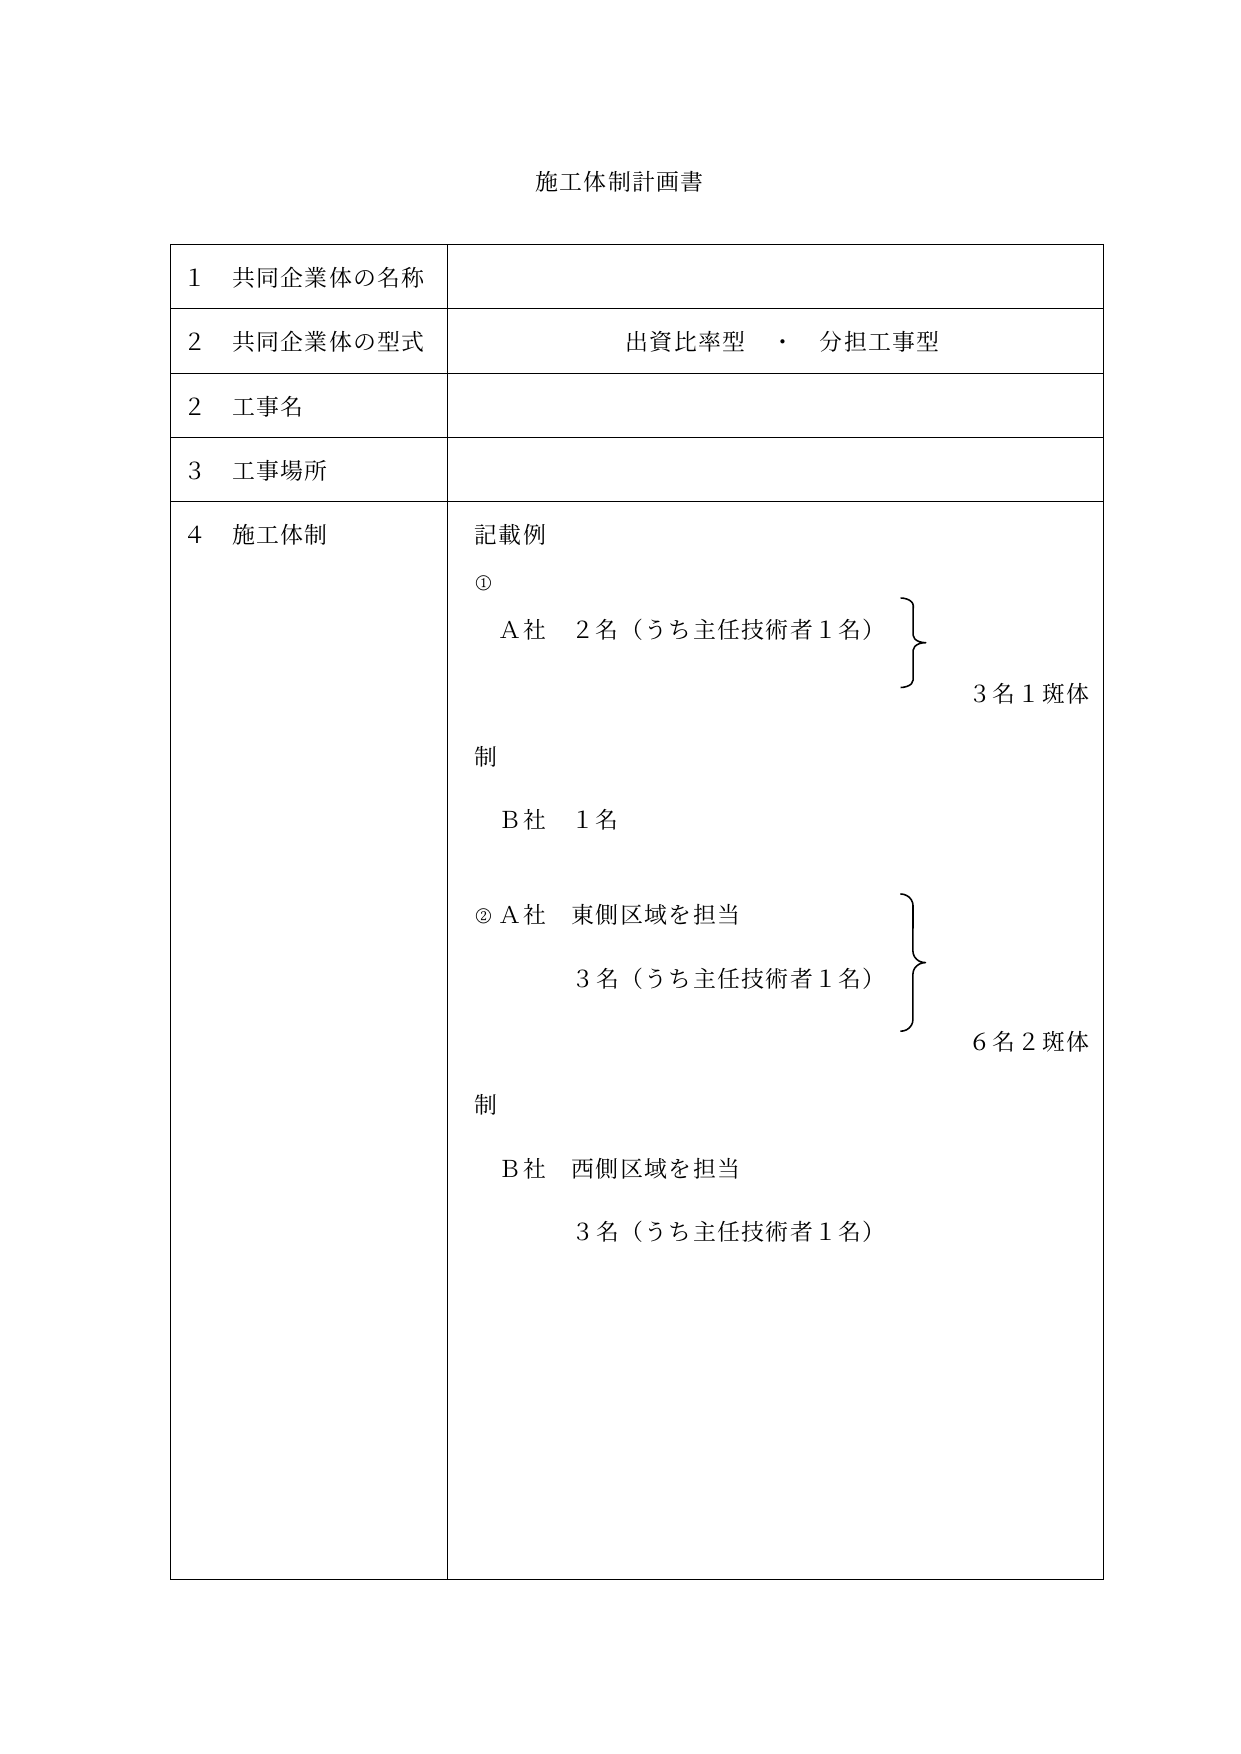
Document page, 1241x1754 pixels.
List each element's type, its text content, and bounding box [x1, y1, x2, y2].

table_header １ 共同企業体の名称 [171, 245, 447, 308]
table_header [448, 245, 1103, 308]
table_cell [448, 438, 1103, 501]
table_cell ２ 工事名 [171, 374, 447, 437]
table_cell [448, 502, 1103, 1579]
table_cell [448, 374, 1103, 437]
table_cell ３ 工事場所 [171, 438, 447, 501]
table_cell ２ 共同企業体の型式 [171, 309, 447, 372]
table_cell 出資比率型 ・ 分担工事型 [448, 309, 1103, 372]
table_cell ４ 施工体制 [171, 502, 447, 1579]
text 施工体制計画書 [159, 149, 1081, 212]
